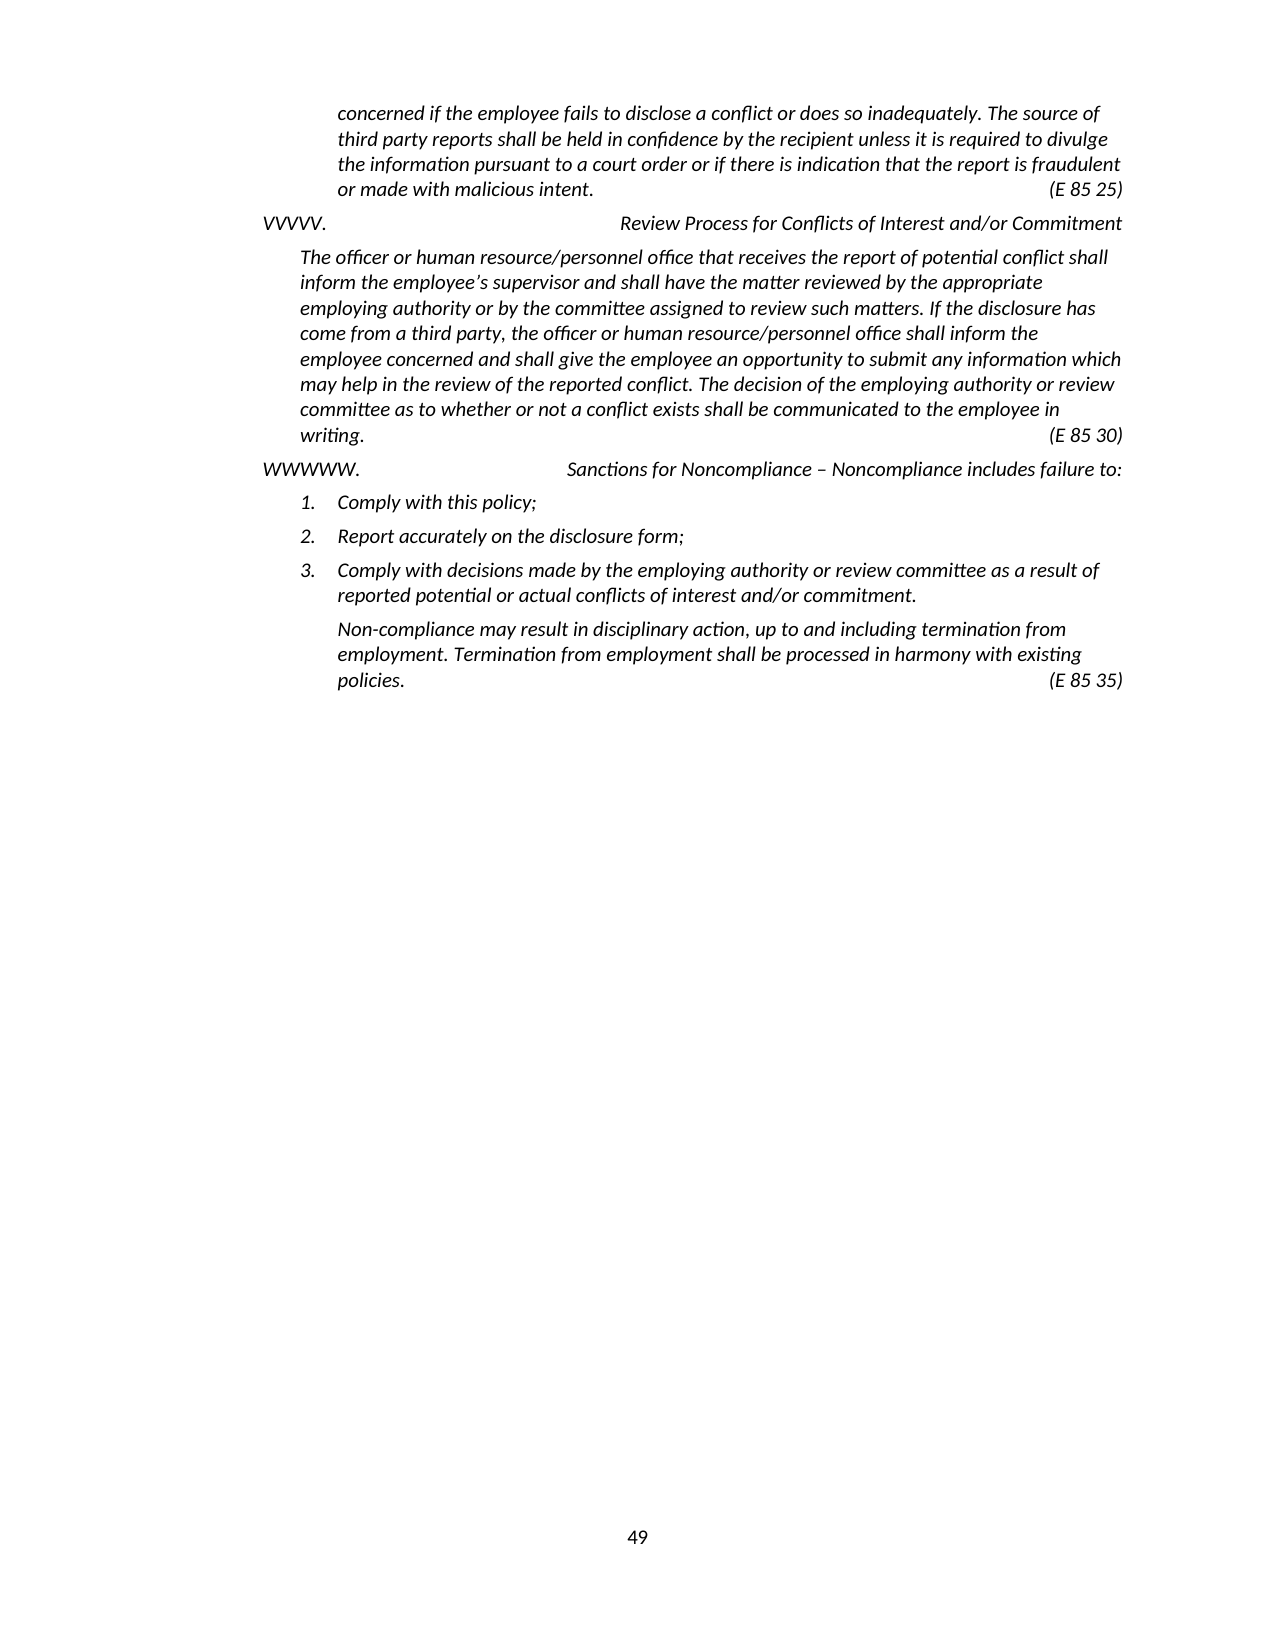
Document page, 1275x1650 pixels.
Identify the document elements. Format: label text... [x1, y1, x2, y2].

list Report accurately on the disclosure form; [300, 523, 1125, 549]
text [337, 100, 1125, 202]
list Review Process for Conflicts of Interest and/or Commitment [262, 210, 1125, 236]
list Comply with this policy; [300, 489, 1125, 515]
text Non-compliance may result in disciplinary action, up to and including termination from employment. Termination from employment shall be processed in harmony with existing policies. (E 85 35) [337, 616, 1125, 692]
text The officer or human resource/personnel office that receives the report of potential conflict shall inform the employee’s supervisor and shall have the matter reviewed by the appropriate employing authority or by the committee assigned to review such matters. If the disclosure has come from a third party, the officer or human resource/personnel office shall inform the employee concerned and shall give the employee an opportunity to submit any information which may help in the review of the reported conflict. The decision of the employing authority or review committee as to whether or not a conflict exists shall be communicated to the employee in writing. (E 85 30) [300, 244, 1125, 447]
list Comply with decisions made by the employing authority or review committee as a result of reported potential or actual conflicts of interest and/or commitment. [300, 557, 1125, 608]
list Sanctions for Noncompliance – Noncompliance includes failure to: [262, 456, 1125, 481]
